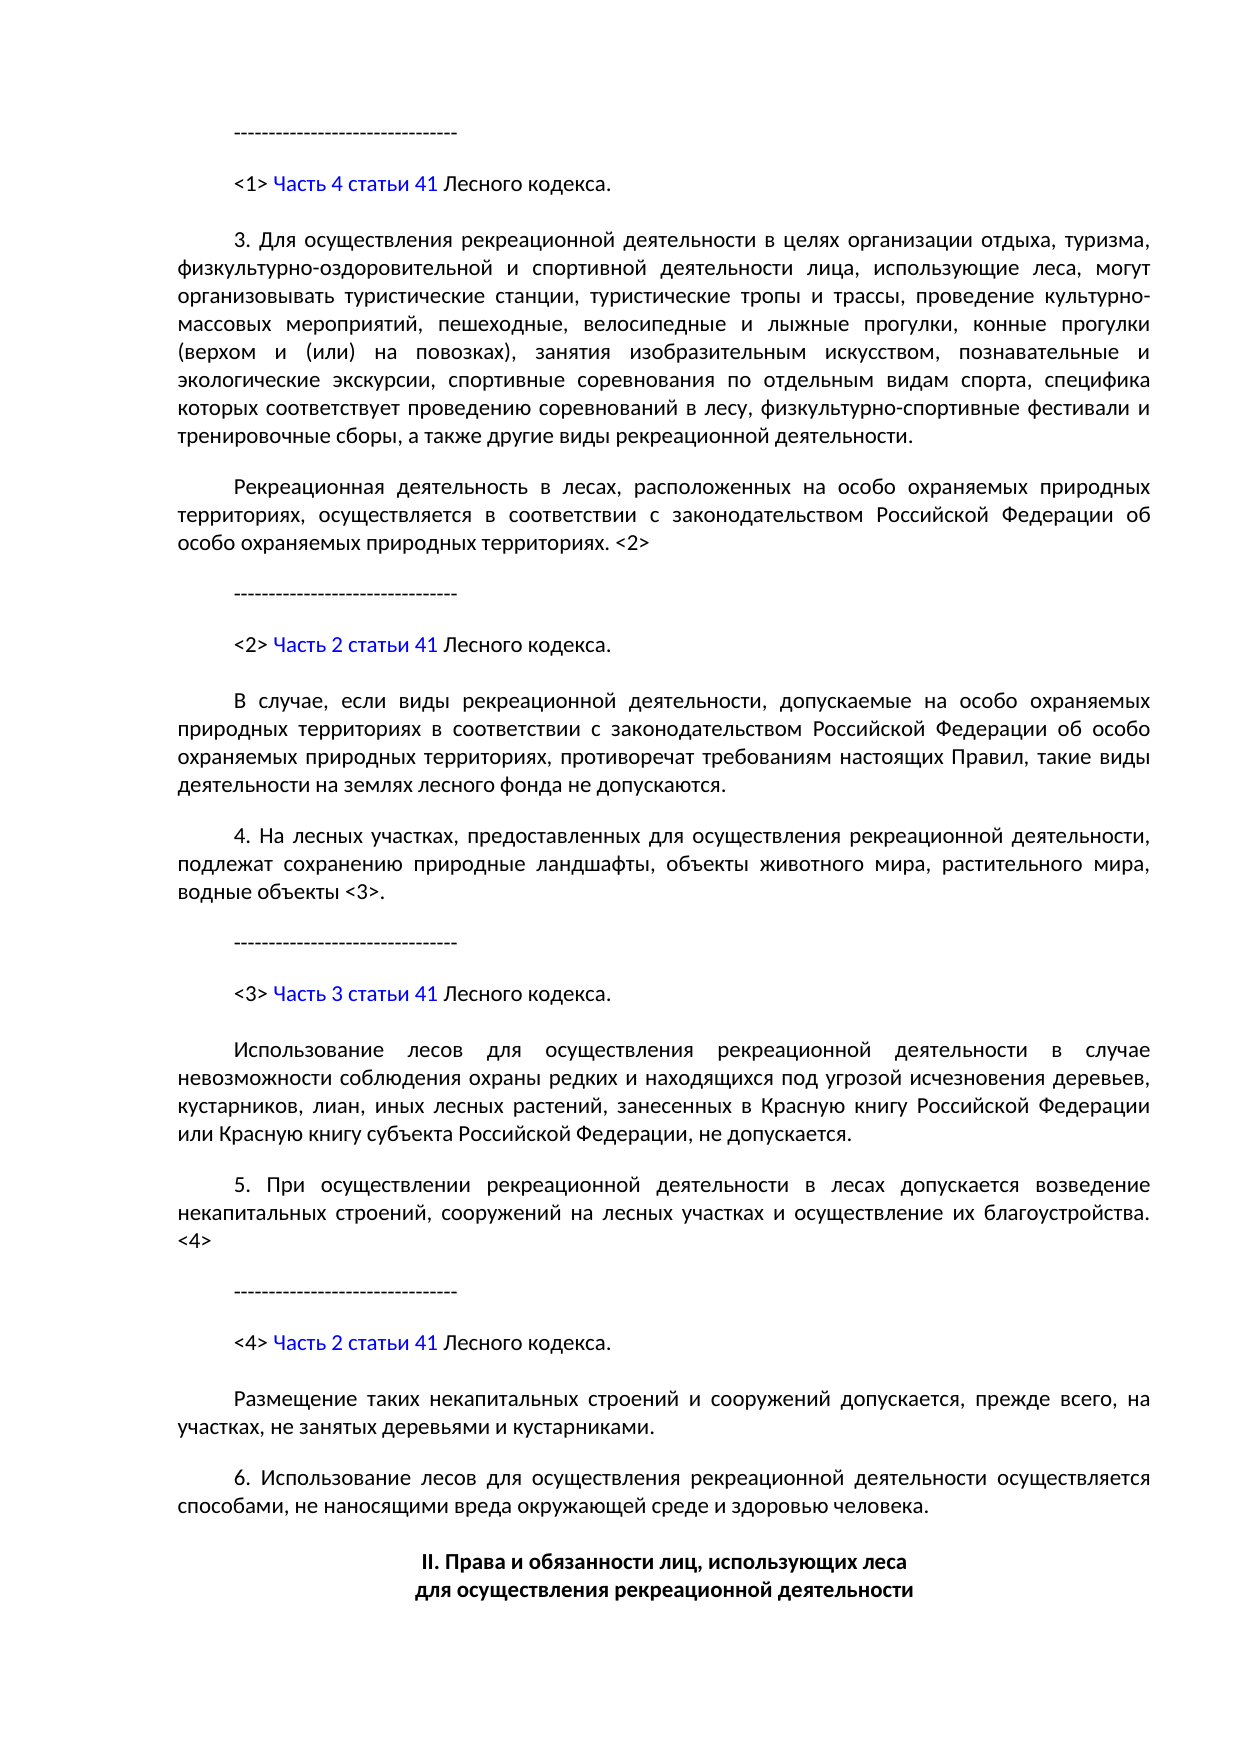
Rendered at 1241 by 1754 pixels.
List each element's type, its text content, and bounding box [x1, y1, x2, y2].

text <3> Часть 3 статьи 41 Лесного кодекса. [177, 979, 1152, 1007]
title II. Права и обязанности лиц, использующих леса [177, 1547, 1152, 1575]
text <4> Часть 2 статьи 41 Лесного кодекса. [177, 1328, 1152, 1356]
text <2> Часть 2 статьи 41 Лесного кодекса. [177, 630, 1152, 658]
text Использование лесов для осуществления рекреационной деятельности в случае невозможности соблюдения охраны редких и находящихся под угрозой исчезновения деревьев, кустарников, лиан, иных лесных растений, занесенных в Красную книгу Российской Федерации или Красную книгу субъекта Российской Федерации, не допускается. [177, 1035, 1152, 1147]
text -------------------------------- [177, 118, 1152, 146]
text -------------------------------- [177, 579, 1152, 607]
text 5. При осуществлении рекреационной деятельности в лесах допускается возведение некапитальных строений, сооружений на лесных участках и осуществление их благоустройства. <4> [177, 1170, 1152, 1254]
text Рекреационная деятельность в лесах, расположенных на особо охраняемых природных территориях, осуществляется в соответствии с законодательством Российской Федерации об особо охраняемых природных территориях. <2> [177, 472, 1152, 556]
text <1> Часть 4 статьи 41 Лесного кодекса. [177, 169, 1152, 197]
text -------------------------------- [177, 928, 1152, 956]
text -------------------------------- [177, 1277, 1152, 1305]
title для осуществления рекреационной деятельности [177, 1575, 1152, 1603]
text В случае, если виды рекреационной деятельности, допускаемые на особо охраняемых природных территориях в соответствии с законодательством Российской Федерации об особо охраняемых природных территориях, противоречат требованиям настоящих Правил, такие виды деятельности на землях лесного фонда не допускаются. [177, 686, 1152, 798]
text 4. На лесных участках, предоставленных для осуществления рекреационной деятельности, подлежат сохранению природные ландшафты, объекты животного мира, растительного мира, водные объекты <3>. [177, 821, 1152, 905]
text Размещение таких некапитальных строений и сооружений допускается, прежде всего, на участках, не занятых деревьями и кустарниками. [177, 1384, 1152, 1440]
text 3. Для осуществления рекреационной деятельности в целях организации отдыха, туризма, физкультурно-оздоровительной и спортивной деятельности лица, использующие леса, могут организовывать туристические станции, туристические тропы и трассы, проведение культурно-массовых мероприятий, пешеходные, велосипедные и лыжные прогулки, конные прогулки (верхом и (или) на повозках), занятия изобразительным искусством, познавательные и экологические экскурсии, спортивные соревнования по отдельным видам спорта, специфика которых соответствует проведению соревнований в лесу, физкультурно-спортивные фестивали и тренировочные сборы, а также другие виды рекреационной деятельности. [177, 225, 1152, 449]
text 6. Использование лесов для осуществления рекреационной деятельности осуществляется способами, не наносящими вреда окружающей среде и здоровью человека. [177, 1463, 1152, 1519]
